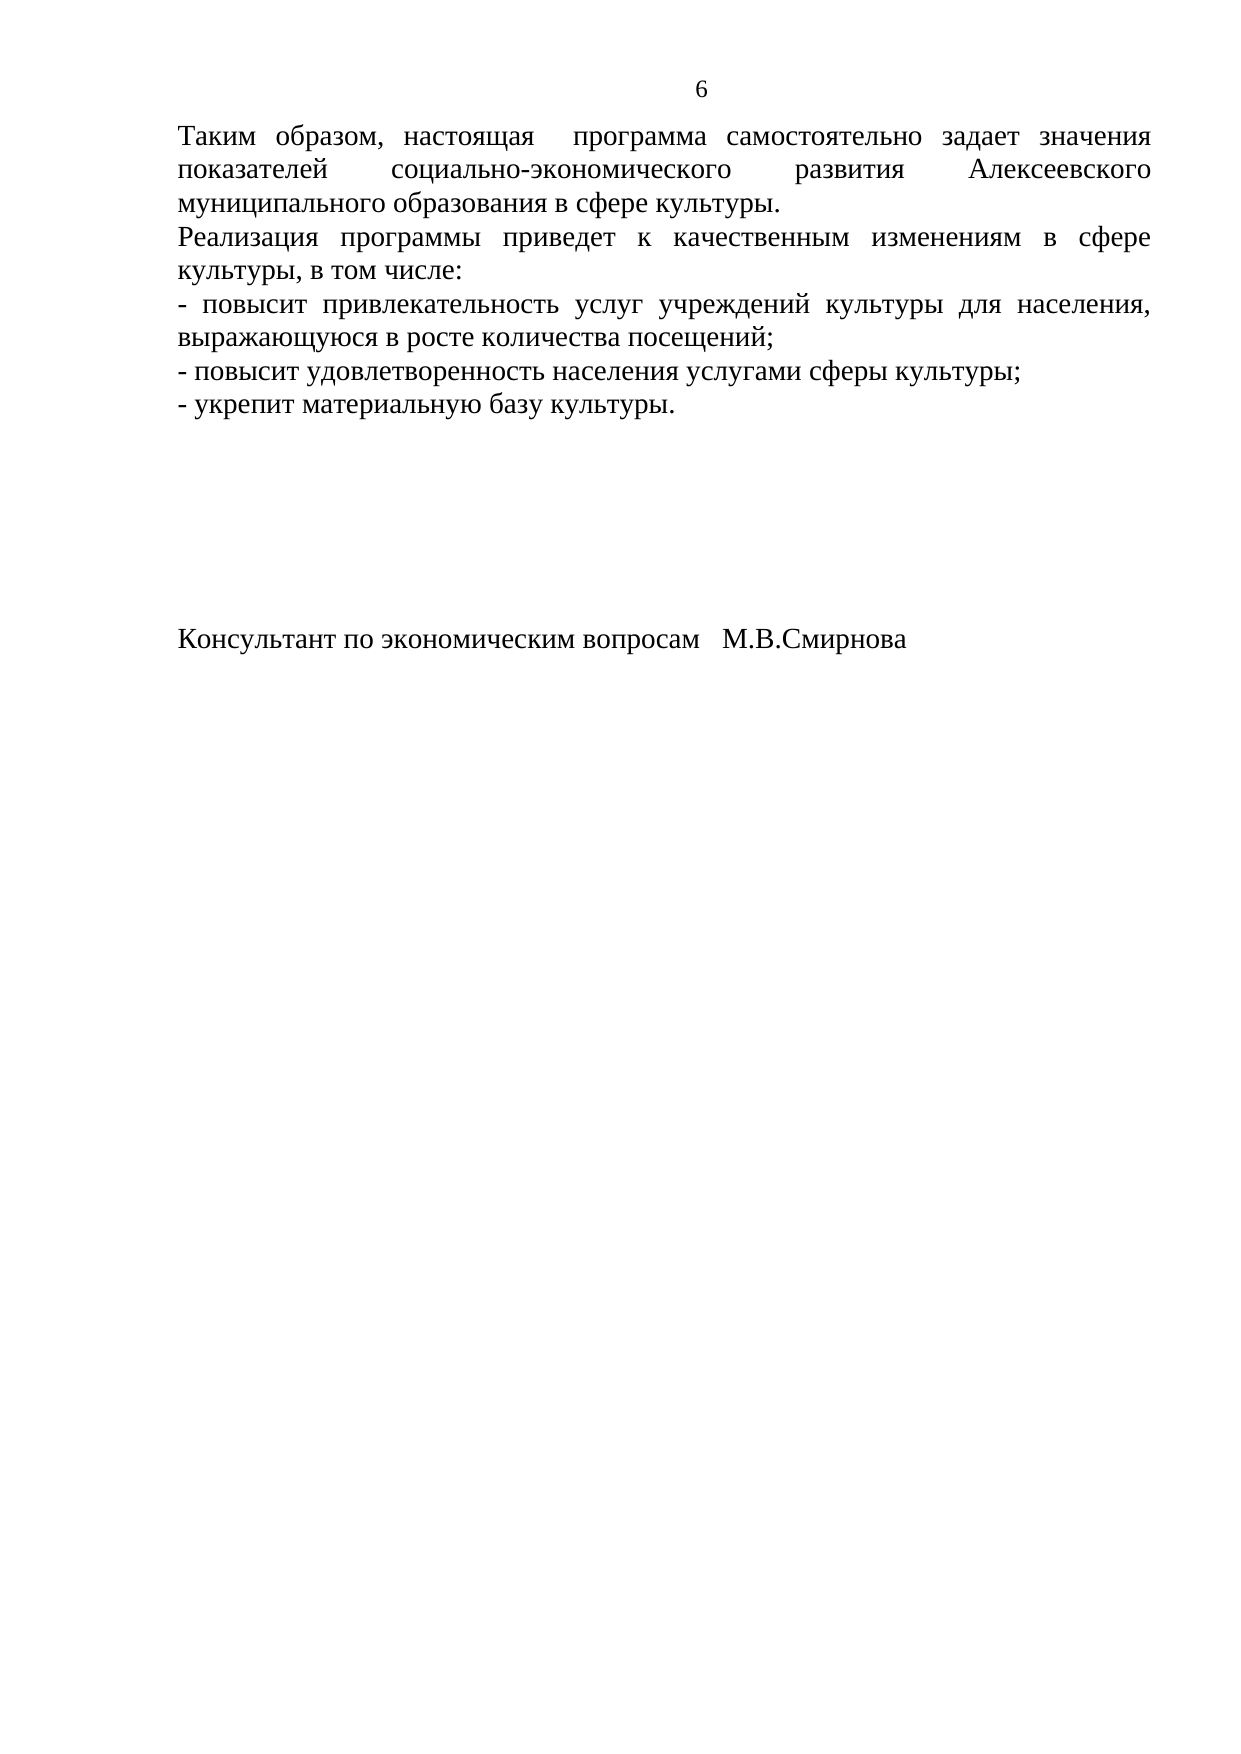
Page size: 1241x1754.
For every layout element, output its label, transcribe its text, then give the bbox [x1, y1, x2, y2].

text - укрепит материальную базу культуры. [177, 386, 1152, 420]
text Таким образом, настоящая программа самостоятельно задает значения показателей социально-экономического развития Алексеевского муниципального образования в сфере культуры. [177, 118, 1152, 219]
text - повысит удовлетворенность населения услугами сферы культуры; [177, 353, 1152, 386]
text Консультант по экономическим вопросам М.В.Смирнова [177, 621, 1152, 655]
text - повысит привлекательность услуг учреждений культуры для населения, выражающуюся в росте количества посещений; [177, 286, 1152, 353]
text Реализация программы приведет к качественным изменениям в сфере культуры, в том числе: [177, 219, 1152, 286]
